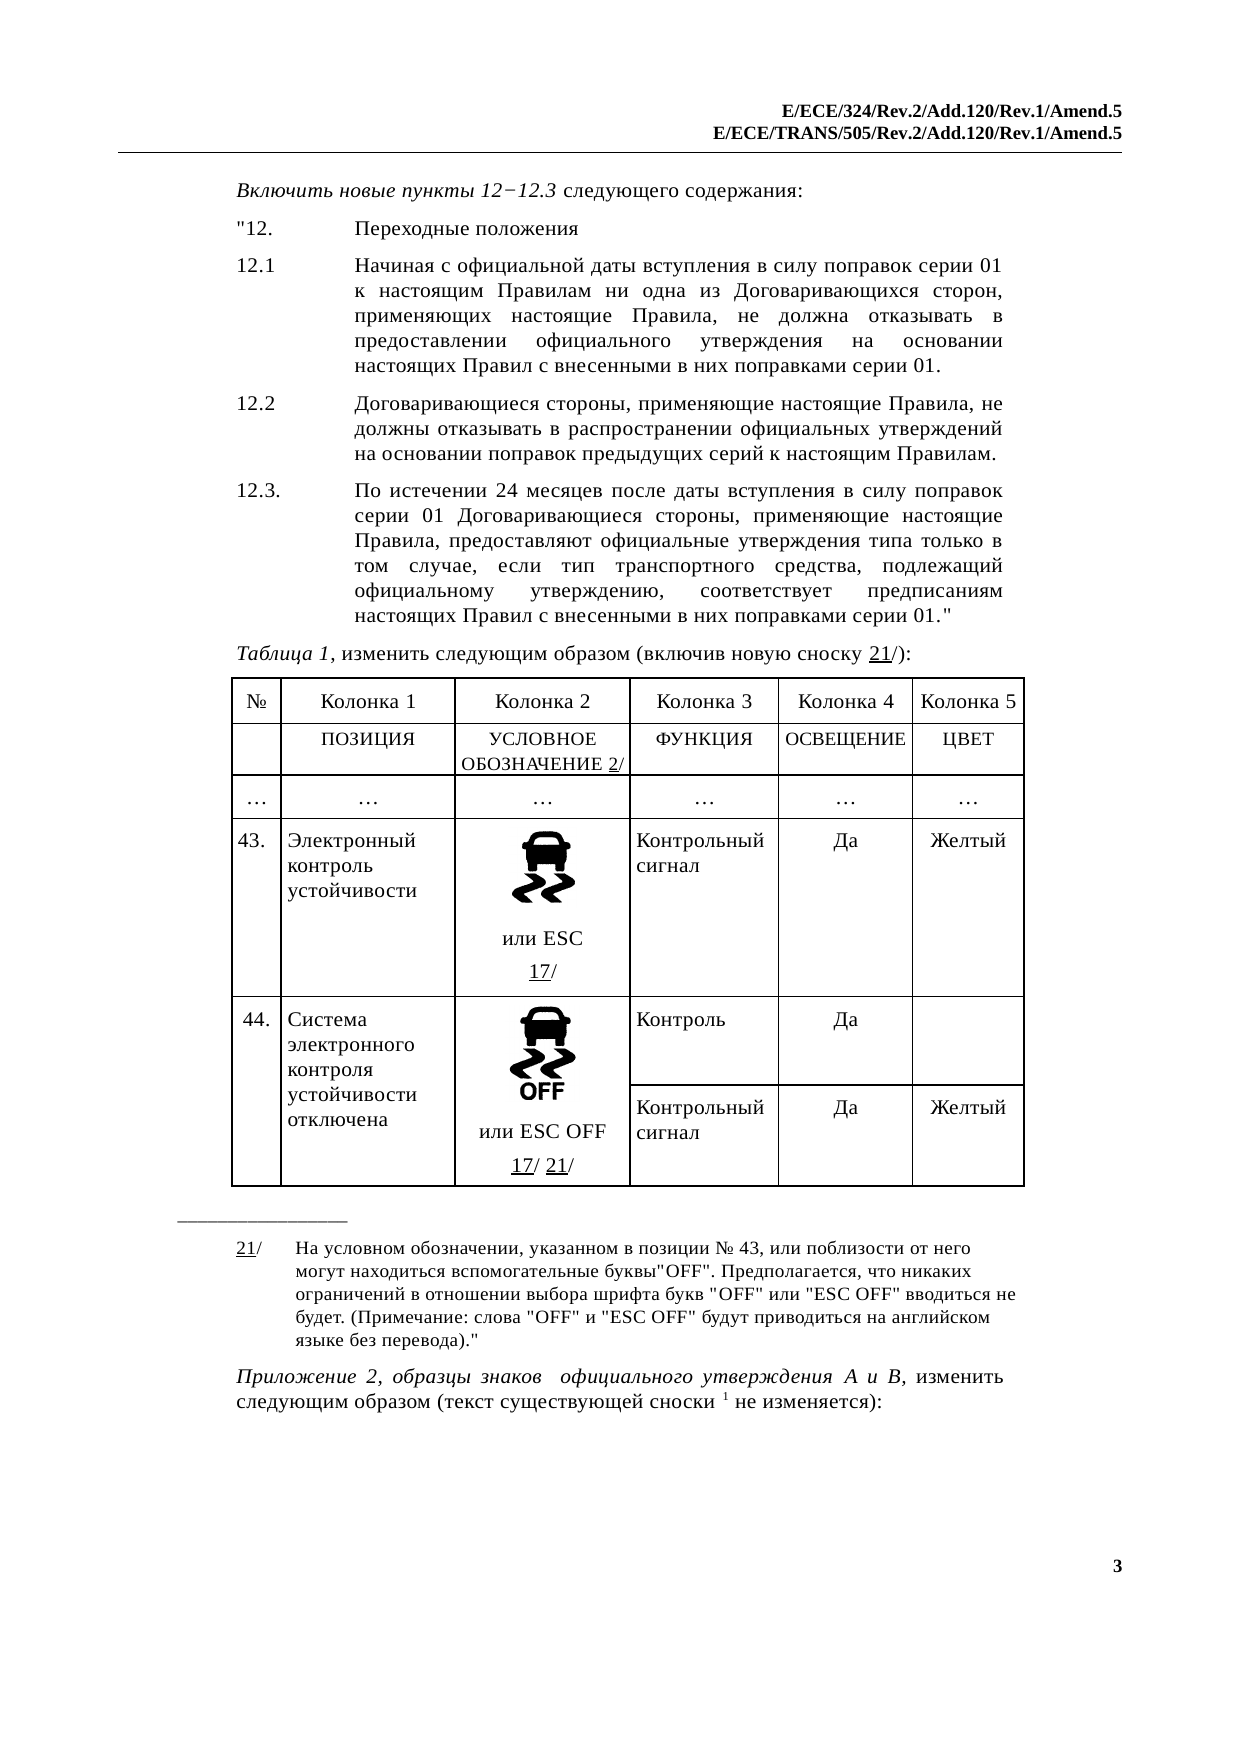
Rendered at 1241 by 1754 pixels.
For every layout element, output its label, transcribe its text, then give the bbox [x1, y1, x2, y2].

table_header Колонка 1 [282, 679, 454, 723]
table_cell … [233, 776, 280, 817]
table_cell 43. [233, 819, 280, 996]
table_cell … [456, 776, 629, 817]
table_header Колонка 5 [913, 679, 1023, 723]
text _________________ [177, 1199, 1122, 1224]
table_cell ОСВЕЩЕНИЕ [779, 724, 912, 774]
table_cell Система электронного контроля устойчивости отключена [282, 997, 454, 1185]
table_cell Контрольный сигнал [631, 819, 778, 996]
table_cell 44. [233, 997, 280, 1185]
table_cell Электронный контроль устойчивости [282, 819, 454, 996]
table_header № [233, 679, 280, 723]
table_cell или ESC 17/ [456, 819, 629, 996]
text Включить новые пункты 12−12.3 следующего содержания: [236, 177, 1004, 202]
table_cell Да [779, 819, 912, 996]
table_cell Желтый [913, 1086, 1023, 1185]
table_cell ФУНКЦИЯ [631, 724, 778, 774]
table_cell УСЛОВНОЕ ОБОЗНАЧЕНИЕ 2/ [456, 724, 629, 774]
table_cell ПОЗИЦИЯ [282, 724, 454, 774]
text Таблица 1, изменить следующим образом (включив новую сноску 21/): [236, 640, 1004, 665]
table_cell [913, 997, 1023, 1084]
table_cell Желтый [913, 819, 1023, 996]
text 21/ На условном обозначении, указанном в позиции № 43, или поблизости от него могут находиться вспомогательные буквы"OFF". Предполагается, что никаких ограничений в отношении выбора шрифта букв "OFF" или "ESC OFF" вводиться не будет. (Примечание: слова "OFF" и "ESC OFF" будут приводиться на английском языке без перевода)." [236, 1236, 1021, 1351]
text Приложение 2, образцы знаков официального утверждения A и B, изменить следующим образом (текст существующей сноски 1 не изменяется): [236, 1363, 1004, 1413]
table_cell Контроль [631, 997, 778, 1084]
text "12. Переходные положения [236, 215, 1004, 240]
table_header Колонка 2 [456, 679, 629, 723]
table_cell … [631, 776, 778, 817]
table_cell или ESC OFF 17/ 21/ [456, 997, 629, 1185]
text 12.1 Начиная с официальной даты вступления в силу поправок серии 01 к настоящим Правилам ни одна из Договаривающихся сторон, применяющих настоящие Правила, не должна отказывать в предоставлении официального утверждения на основании настоящих Правил с внесенными в них поправками серии 01. [236, 252, 1004, 377]
table_cell Да [779, 997, 912, 1084]
table_cell … [282, 776, 454, 817]
table_cell [233, 724, 280, 774]
table_header Колонка 3 [631, 679, 778, 723]
picture [508, 827, 577, 908]
table_cell Контрольный сигнал [631, 1086, 778, 1185]
table_cell ЦВЕТ [913, 724, 1023, 774]
table_cell Да [779, 1086, 912, 1185]
table_cell … [913, 776, 1023, 817]
table_header Колонка 4 [779, 679, 912, 723]
text 12.3. По истечении 24 месяцев после даты вступления в силу поправок серии 01 Договаривающиеся стороны, применяющие настоящие Правила, предоставляют официальные утверждения типа только в том случае, если тип транспортного средства, подлежащий официальному утверждению, соответствует предписаниям настоящих Правил с внесенными в них поправками серии 01." [236, 477, 1004, 627]
text 12.2 Договаривающиеся стороны, применяющие настоящие Правила, не должны отказывать в распространении официальных утверждений на основании поправок предыдущих серий к настоящим Правилам. [236, 390, 1004, 465]
picture [505, 1005, 580, 1102]
table_cell … [779, 776, 912, 817]
